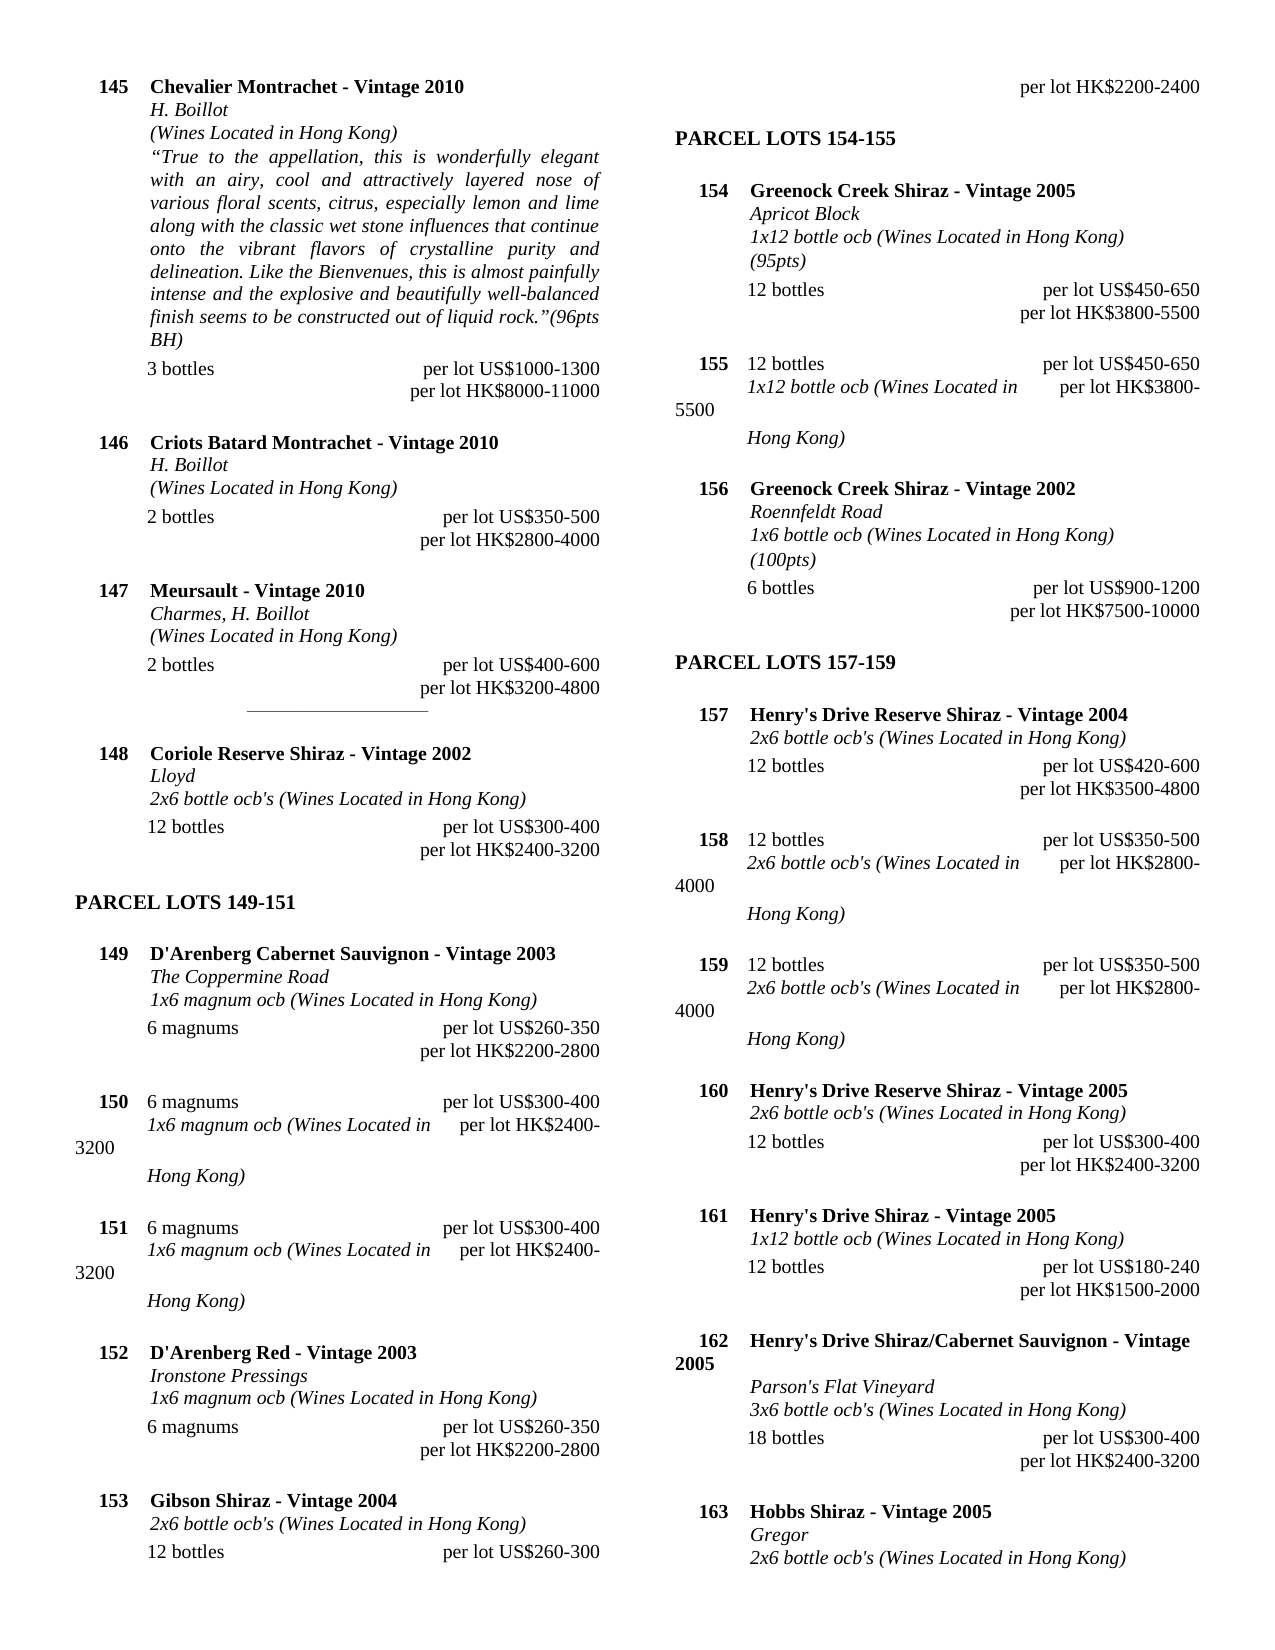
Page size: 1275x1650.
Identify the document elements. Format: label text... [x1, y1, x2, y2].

text per lot HK$1500-2000 [675, 1278, 1200, 1301]
text per lot HK$3200-4800 [75, 676, 600, 698]
text 12 bottles per lot US$450-650 [675, 278, 1200, 301]
text Hong Kong) [675, 902, 1200, 925]
text Hong Kong) [675, 1027, 1200, 1050]
text per lot HK$7500-10000 [675, 599, 1200, 622]
text 2x6 bottle ocb's (Wines Located in Hong Kong) [675, 1546, 1200, 1569]
text per lot HK$2200-2800 [75, 1438, 600, 1460]
text Charmes, H. Boillot [75, 602, 600, 624]
text per lot HK$2400-3200 [675, 1153, 1200, 1175]
text 152 D'Arenberg Red - Vintage 2003 [75, 1341, 600, 1363]
text per lot HK$2400-3200 [75, 838, 600, 861]
text 158 12 bottles per lot US$350-500 [675, 828, 1200, 851]
text 145 Chevalier Montrachet - Vintage 2010 [75, 75, 600, 98]
text 2x6 bottle ocb's (Wines Located in Hong Kong) [75, 787, 600, 810]
text Hong Kong) [75, 1164, 600, 1187]
text 1x6 bottle ocb (Wines Located in Hong Kong) [675, 523, 1200, 546]
text The Coppermine Road [75, 965, 600, 988]
text 2 bottles per lot US$350-500 [75, 505, 600, 527]
text 2x6 bottle ocb's (Wines Located in Hong Kong) [675, 1101, 1200, 1124]
text 162 Henry's Drive Shiraz/Cabernet Sauvignon - Vintage 2005 [675, 1329, 1200, 1375]
text 155 12 bottles per lot US$450-650 [675, 352, 1200, 375]
text 2x6 bottle ocb's (Wines Located in per lot HK$2800-4000 [675, 851, 1200, 897]
text (100pts) [750, 548, 1200, 571]
text 12 bottles per lot US$300-400 [75, 816, 600, 838]
text per lot HK$3500-4800 [675, 777, 1200, 800]
text 1x6 magnum ocb (Wines Located in per lot HK$2400-3200 [75, 1113, 600, 1159]
text 1x12 bottle ocb (Wines Located in Hong Kong) [675, 224, 1200, 247]
text 148 Coriole Reserve Shiraz - Vintage 2002 [75, 741, 600, 764]
text 161 Henry's Drive Shiraz - Vintage 2005 [675, 1204, 1200, 1227]
text Hong Kong) [675, 426, 1200, 449]
text 163 Hobbs Shiraz - Vintage 2005 [675, 1500, 1200, 1523]
text 12 bottles per lot US$260-300 [75, 1540, 600, 1563]
text 149 D'Arenberg Cabernet Sauvignon - Vintage 2003 [75, 942, 600, 965]
text PARCEL LOTS 149-151 [75, 890, 600, 914]
text 3x6 bottle ocb's (Wines Located in Hong Kong) [675, 1398, 1200, 1421]
text 1x6 magnum ocb (Wines Located in Hong Kong) [75, 988, 600, 1011]
text Hong Kong) [75, 1289, 600, 1312]
text per lot HK$2200-2400 [675, 75, 1200, 98]
text “True to the appellation, this is wonderfully elegant with an airy, cool and attractively layered nose of various floral scents, citrus, especially lemon and lime along with the classic wet stone influences that continue onto the vibrant flavors of crystalline purity and delineation. Like the Bienvenues, this is almost painfully intense and the explosive and beautifully well-balanced finish seems to be constructed out of liquid rock.”(96pts BH) [150, 146, 600, 351]
text 160 Henry's Drive Reserve Shiraz - Vintage 2005 [675, 1078, 1200, 1101]
text 153 Gibson Shiraz - Vintage 2004 [75, 1489, 600, 1512]
text 18 bottles per lot US$300-400 [675, 1426, 1200, 1449]
text Gregor [675, 1523, 1200, 1546]
text 12 bottles per lot US$300-400 [675, 1130, 1200, 1153]
text H. Boillot [75, 98, 600, 121]
text _____________________________ [75, 698, 600, 713]
text 1x12 bottle ocb (Wines Located in per lot HK$3800-5500 [675, 375, 1200, 421]
text 12 bottles per lot US$180-240 [675, 1255, 1200, 1278]
text per lot HK$2800-4000 [75, 527, 600, 550]
text 12 bottles per lot US$420-600 [675, 754, 1200, 777]
text H. Boillot [75, 453, 600, 476]
text 3 bottles per lot US$1000-1300 [75, 356, 600, 379]
text (Wines Located in Hong Kong) [75, 121, 600, 143]
text (Wines Located in Hong Kong) [75, 624, 600, 647]
text 2 bottles per lot US$400-600 [75, 653, 600, 676]
text 146 Criots Batard Montrachet - Vintage 2010 [75, 431, 600, 453]
text PARCEL LOTS 154-155 [675, 126, 1200, 150]
text 147 Meursault - Vintage 2010 [75, 579, 600, 602]
text Ironstone Pressings [75, 1363, 600, 1386]
text 6 magnums per lot US$260-350 [75, 1016, 600, 1039]
text 2x6 bottle ocb's (Wines Located in Hong Kong) [675, 726, 1200, 748]
text Apricot Block [675, 202, 1200, 224]
text 150 6 magnums per lot US$300-400 [75, 1091, 600, 1113]
text 2x6 bottle ocb's (Wines Located in per lot HK$2800-4000 [675, 976, 1200, 1022]
text Parson's Flat Vineyard [675, 1375, 1200, 1398]
text PARCEL LOTS 157-159 [675, 650, 1200, 674]
text 159 12 bottles per lot US$350-500 [675, 953, 1200, 976]
text (Wines Located in Hong Kong) [75, 476, 600, 499]
text 157 Henry's Drive Reserve Shiraz - Vintage 2004 [675, 703, 1200, 726]
text per lot HK$3800-5500 [675, 301, 1200, 323]
text 6 magnums per lot US$260-350 [75, 1415, 600, 1438]
text 154 Greenock Creek Shiraz - Vintage 2005 [675, 179, 1200, 202]
text 6 bottles per lot US$900-1200 [675, 576, 1200, 599]
text per lot HK$2400-3200 [675, 1449, 1200, 1472]
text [75, 1512, 600, 1534]
text (95pts) [750, 249, 1200, 272]
text 156 Greenock Creek Shiraz - Vintage 2002 [675, 477, 1200, 500]
text per lot HK$2200-2800 [75, 1039, 600, 1062]
text 1x6 magnum ocb (Wines Located in per lot HK$2400-3200 [75, 1238, 600, 1284]
text per lot HK$8000-11000 [75, 379, 600, 402]
text 1x6 magnum ocb (Wines Located in Hong Kong) [75, 1386, 600, 1409]
text Roennfeldt Road [675, 500, 1200, 523]
text 151 6 magnums per lot US$300-400 [75, 1216, 600, 1238]
text Lloyd [75, 764, 600, 787]
text 1x12 bottle ocb (Wines Located in Hong Kong) [675, 1227, 1200, 1249]
